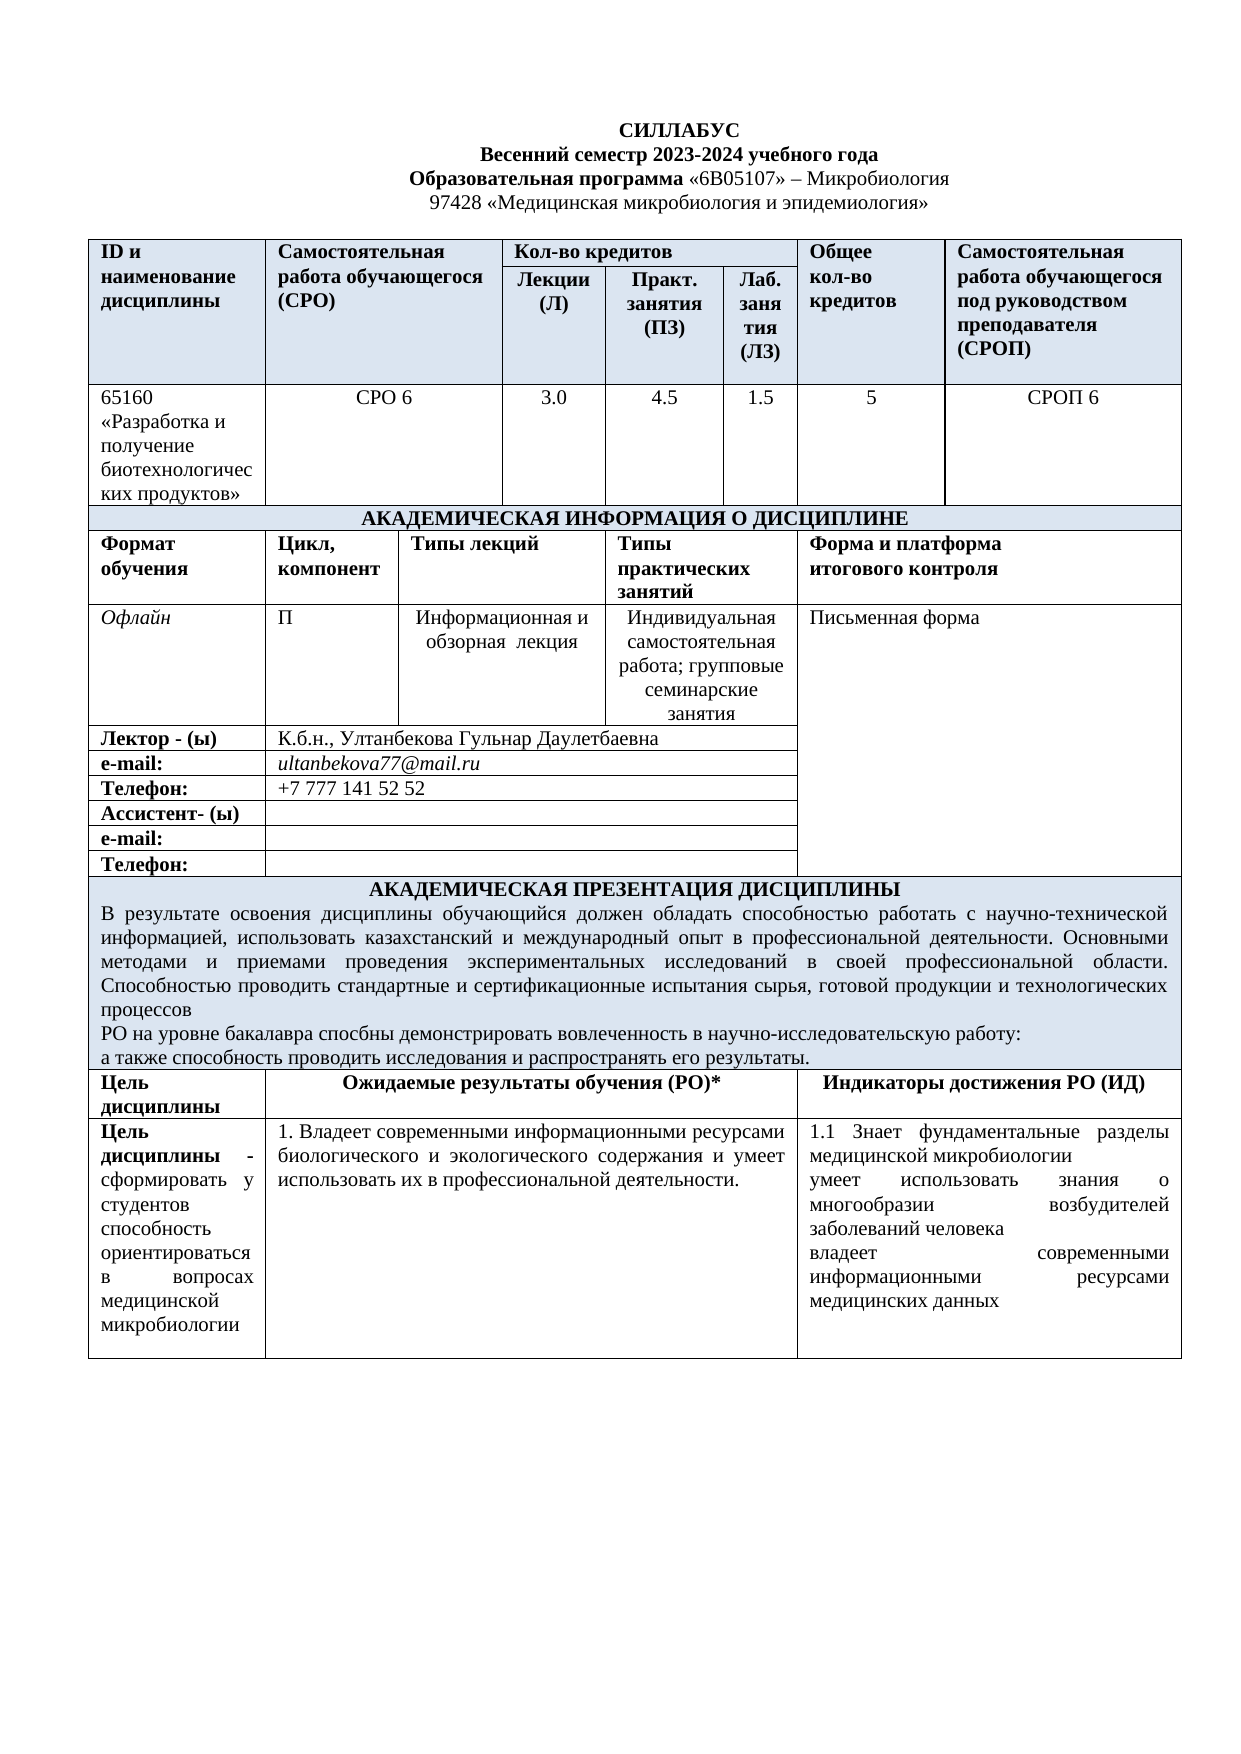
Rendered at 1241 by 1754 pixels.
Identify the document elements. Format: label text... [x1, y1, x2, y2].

table_cell Ожидаемые результаты обучения (РО)* [266, 1070, 797, 1118]
table_cell П [266, 605, 398, 725]
text Весенний семестр 2023-2024 учебного года [177, 142, 1181, 166]
table_cell Индивидуальная самостоятельная работа; групповые семинарские занятия [606, 605, 797, 725]
table_header Общее кол-во кредитов [798, 240, 944, 384]
table_cell Форма и платформа итогового контроля [798, 531, 1181, 603]
table_cell ultanbekova77@mail.ru [266, 751, 797, 775]
table_cell 1.1 Знает фундаментальные разделы медицинской микробиологии умеет использовать знания о многообразии возбудителей заболеваний человека владеет современными информационными ресурсами медицинских данных [798, 1119, 1181, 1358]
text СИЛЛАБУС [177, 118, 1181, 142]
table_header Самостоятельная работа обучающегося (СРО) [266, 240, 502, 384]
table_cell СРОП 6 [946, 385, 1181, 505]
table_cell Типы практических занятий [606, 531, 797, 603]
table_cell Цикл, компонент [266, 531, 398, 603]
table_cell +7 777 141 52 52 [266, 776, 797, 800]
table_cell [266, 851, 797, 876]
table_cell Индикаторы достижения РО (ИД) [798, 1070, 1181, 1118]
table_cell Письменная форма [798, 605, 1181, 876]
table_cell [89, 1119, 265, 1358]
table_cell 1. Владеет современными информационными ресурсами биологического и экологического содержания и умеет использовать их в профессиональной деятельности. [266, 1119, 797, 1358]
table_cell 3.0 [503, 385, 605, 505]
table_cell Цель дисциплины [89, 1070, 265, 1118]
table_cell 5 [798, 385, 944, 505]
table_cell Телефон: [89, 776, 265, 800]
table_cell Информационная и обзорная лекция [399, 605, 605, 725]
table_cell 4.5 [606, 385, 723, 505]
table_cell К.б.н., Ултанбекова Гульнар Даулетбаевна [266, 726, 797, 750]
text Образовательная программа «6В05107» – Микробиология [177, 166, 1181, 190]
table_cell Лекции (Л) [503, 267, 605, 384]
table_header ID и наименование дисциплины [89, 240, 265, 384]
table_cell Лектор - (ы) [89, 726, 265, 750]
table_cell e-mail: [89, 751, 265, 775]
table_cell Ассистент- (ы) [89, 801, 265, 825]
table_header Кол-во кредитов [503, 240, 797, 266]
table_cell АКАДЕМИЧЕСКАЯ ПРЕЗЕНТАЦИЯ ДИСЦИПЛИНЫ В результате освоения дисциплины обучающийся должен обладать способностью работать с научно-технической информацией, использовать казахстанский и международный опыт в профессиональной деятельности. Основными методами и приемами проведения экспериментальных исследований в своей профессиональной области. Способностью проводить стандартные и сертификационные испытания сырья, готовой продукции и технологических процессов РО на уровне бакалавра спосбны демонстрировать вовлеченность в научно-исследовательскую работу: а также способность проводить исследования и распространять его результаты. [89, 877, 1181, 1069]
table_cell 65160 «Разработка и получение биотехнологических продуктов» [89, 385, 265, 505]
table_header Самостоятельная работа обучающегося под руководством преподавателя (СРОП) [946, 240, 1181, 384]
text 97428 «Медицинская микробиология и эпидемиология» [177, 190, 1181, 214]
table_cell Типы лекций [399, 531, 605, 603]
table_cell 1.5 [724, 385, 797, 505]
table_cell Практ. занятия (ПЗ) [606, 267, 723, 384]
table_cell Офлайн [89, 605, 265, 725]
table_cell Лаб. занятия (ЛЗ) [724, 267, 797, 384]
table_cell [266, 826, 797, 850]
table_cell e-mail: [89, 826, 265, 850]
table_cell СРО 6 [266, 385, 502, 505]
table_cell Телефон: [89, 851, 265, 876]
table_cell АКАДЕМИЧЕСКАЯ ИНФОРМАЦИЯ О ДИСЦИПЛИНЕ [89, 506, 1181, 530]
table_cell Формат обучения [89, 531, 265, 603]
table_cell [266, 801, 797, 825]
